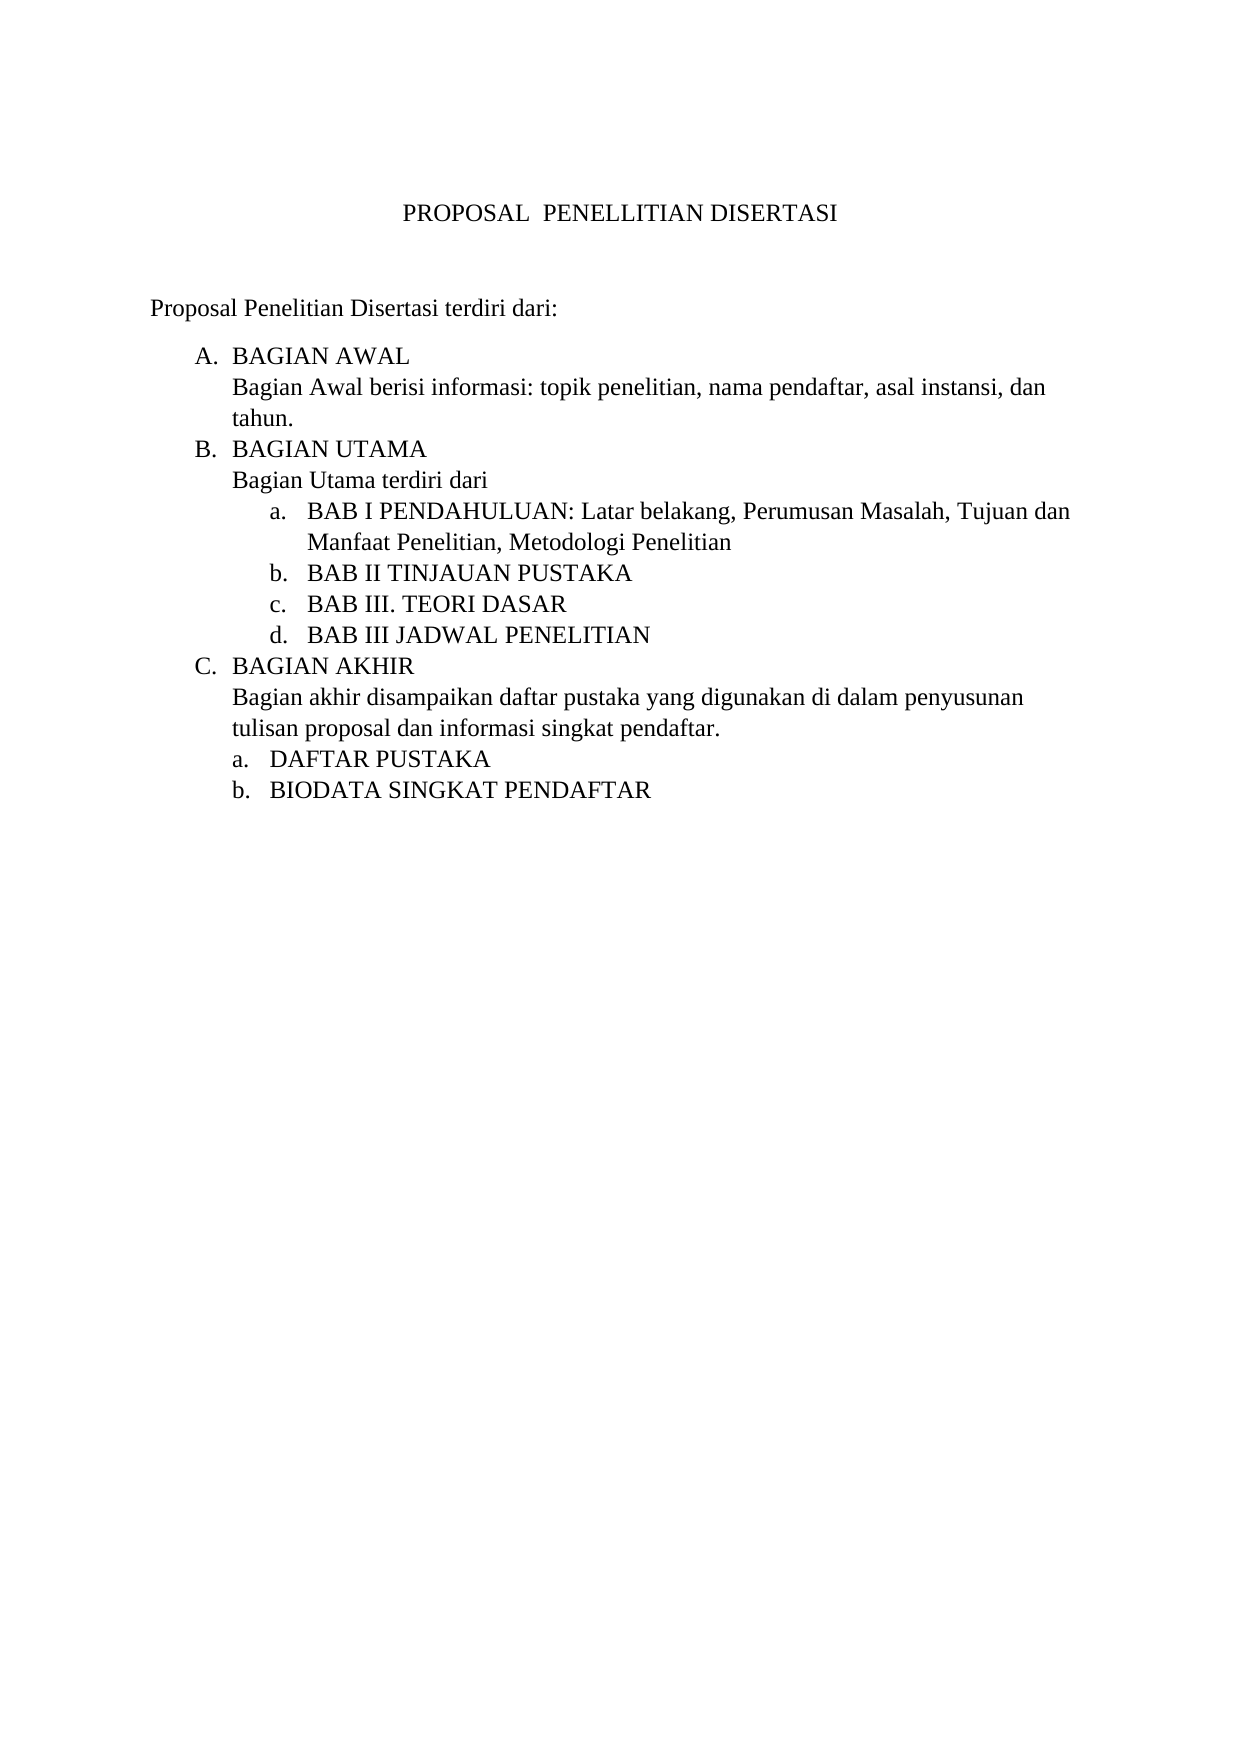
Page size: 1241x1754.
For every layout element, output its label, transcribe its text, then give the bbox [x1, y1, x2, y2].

list BAGIAN UTAMA [194, 434, 1090, 463]
list Bagian Utama terdiri dari [232, 465, 1090, 494]
list Bagian Awal berisi informasi: topik penelitian, nama pendaftar, asal instansi, dan tahun. [232, 372, 1090, 432]
list BAB I PENDAHULUAN: Latar belakang, Perumusan Masalah, Tujuan dan Manfaat Penelitian, Metodologi Penelitian [269, 496, 1090, 556]
list BAB II TINJAUAN PUSTAKA [269, 558, 1090, 587]
list DAFTAR PUSTAKA [232, 744, 1090, 773]
list Bagian akhir disampaikan daftar pustaka yang digunakan di dalam penyusunan tulisan proposal dan informasi singkat pendaftar. [232, 682, 1090, 742]
text PROPOSAL PENELLITIAN DISERTASI [150, 198, 1090, 226]
list BAGIAN AKHIR [194, 651, 1090, 680]
text Proposal Penelitian Disertasi terdiri dari: [150, 293, 1090, 322]
list BAB III JADWAL PENELITIAN [269, 620, 1090, 649]
list BAGIAN AWAL [194, 341, 1090, 369]
list BAB III. TEORI DASAR [269, 589, 1090, 618]
list BIODATA SINGKAT PENDAFTAR [232, 775, 1090, 804]
